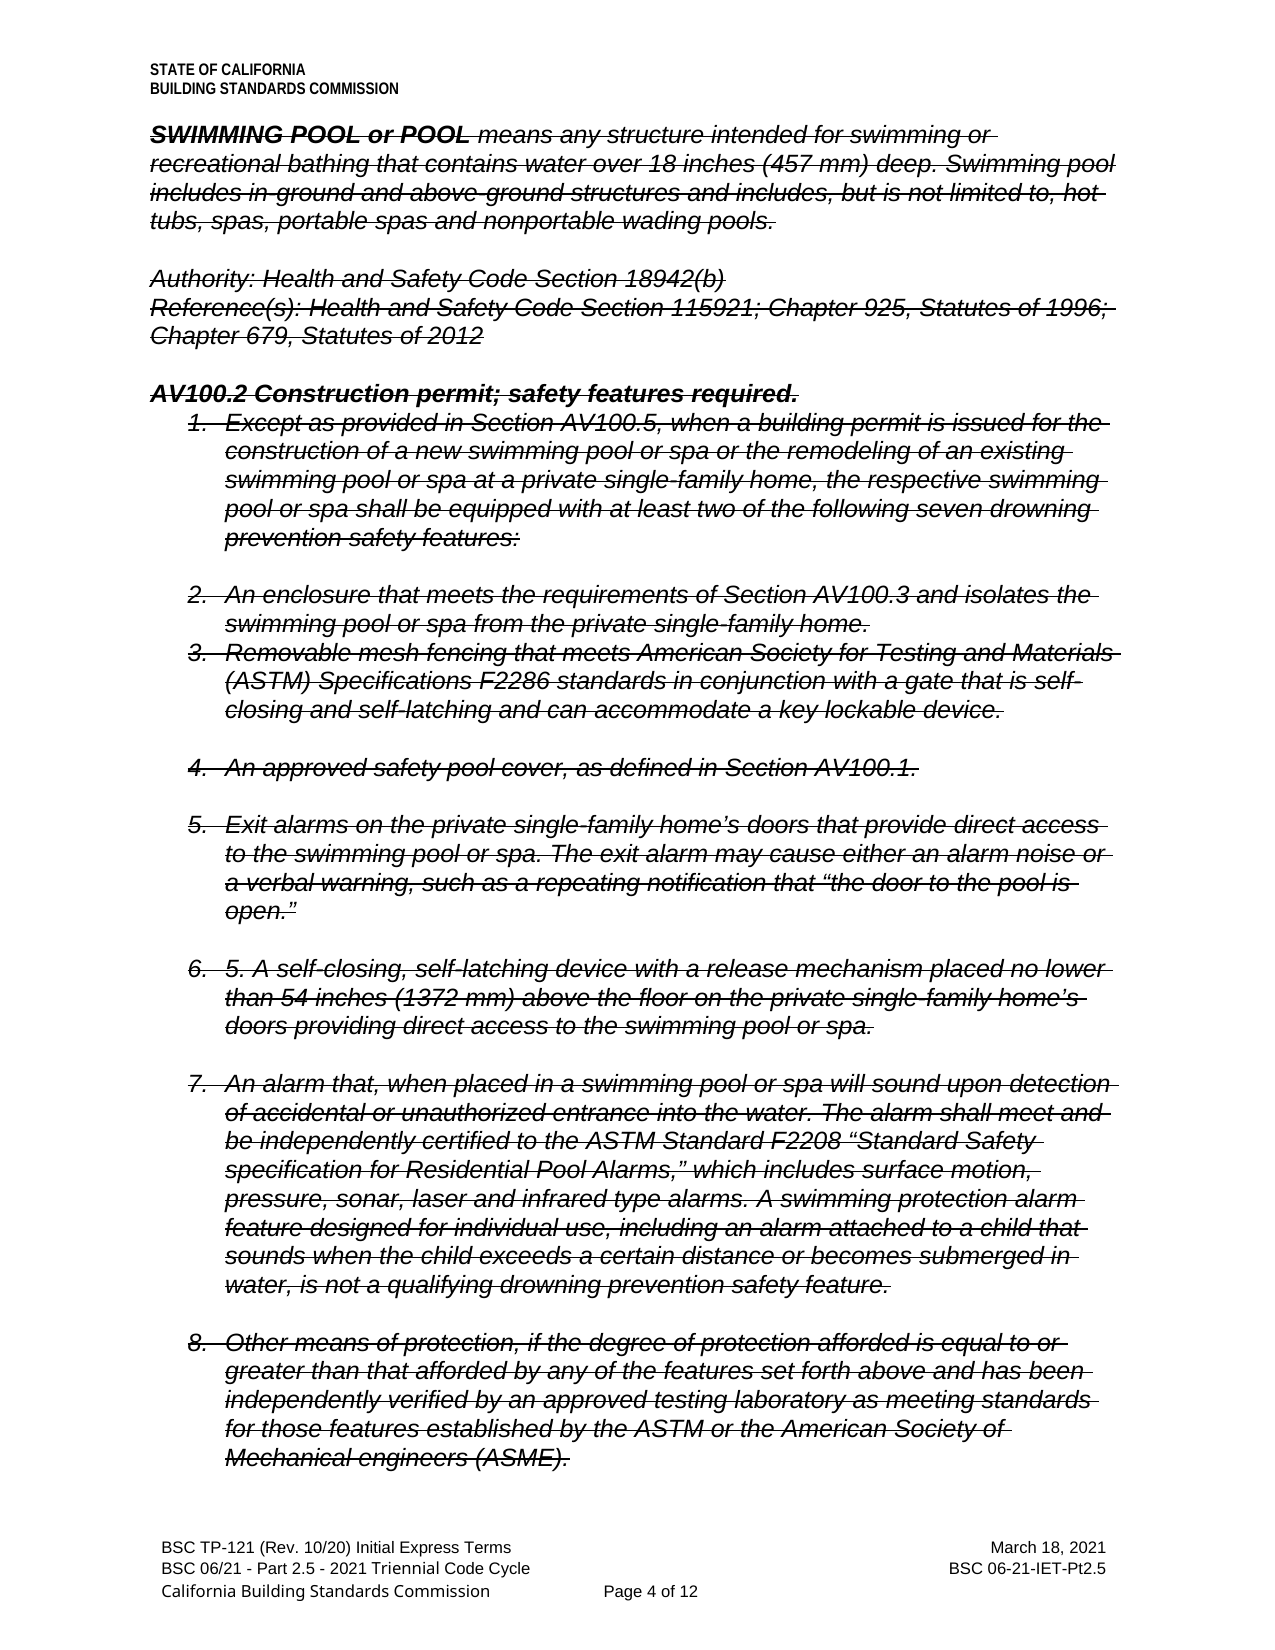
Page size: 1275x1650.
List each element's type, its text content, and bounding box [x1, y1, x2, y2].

list An enclosure that meets the requirements of Section AV100.3 and isolates the swimming pool or spa from the private single-family home. [187, 580, 1125, 637]
list Removable mesh fencing that meets American Society for Testing and Materials (ASTM) Specifications F2286 standards in conjunction with a gate that is self-closing and self-latching and can accommodate a key lockable device. [187, 637, 1125, 724]
list An approved safety pool cover, as defined in Section AV100.1. [187, 752, 1125, 781]
text SWIMMING POOL or POOL means any structure intended for swimming or recreational bathing that contains water over 18 inches (457 mm) deep. Swimming pool includes in-ground and above-ground structures and includes, but is not limited to, hot tubs, spas, portable spas and nonportable wading pools. [150, 120, 1125, 235]
text AV100.2 Construction permit; safety features required. [150, 379, 1125, 407]
text Reference(s): Health and Safety Code Section 115921; Chapter 925, Statutes of 1996; Chapter 679, Statutes of 2012 [150, 292, 1125, 350]
text Authority: Health and Safety Code Section 18942(b) [150, 264, 1125, 292]
list 5. A self-closing, self-latching device with a release mechanism placed no lower than 54 inches (1372 mm) above the floor on the private single-family home’s doors providing direct access to the swimming pool or spa. [187, 954, 1125, 1040]
list Except as provided in Section AV100.5, when a building permit is issued for the construction of a new swimming pool or spa or the remodeling of an existing swimming pool or spa at a private single-family home, the respective swimming pool or spa shall be equipped with at least two of the following seven drowning prevention safety features: [187, 407, 1125, 551]
list An alarm that, when placed in a swimming pool or spa will sound upon detection of accidental or unauthorized entrance into the water. The alarm shall meet and be independently certified to the ASTM Standard F2208 “Standard Safety specification for Residential Pool Alarms,” which includes surface motion, pressure, sonar, laser and infrared type alarms. A swimming protection alarm feature designed for individual use, including an alarm attached to a child that sounds when the child exceeds a certain distance or becomes submerged in water, is not a qualifying drowning prevention safety feature. [187, 1069, 1125, 1299]
list Other means of protection, if the degree of protection afforded is equal to or greater than that afforded by any of the features set forth above and has been independently verified by an approved testing laboratory as meeting standards for those features established by the ASTM or the American Society of Mechanical engineers (ASME). [187, 1327, 1125, 1471]
list Exit alarms on the private single-family home’s doors that provide direct access to the swimming pool or spa. The exit alarm may cause either an alarm noise or a verbal warning, such as a repeating notification that “the door to the pool is open.” [187, 810, 1125, 925]
